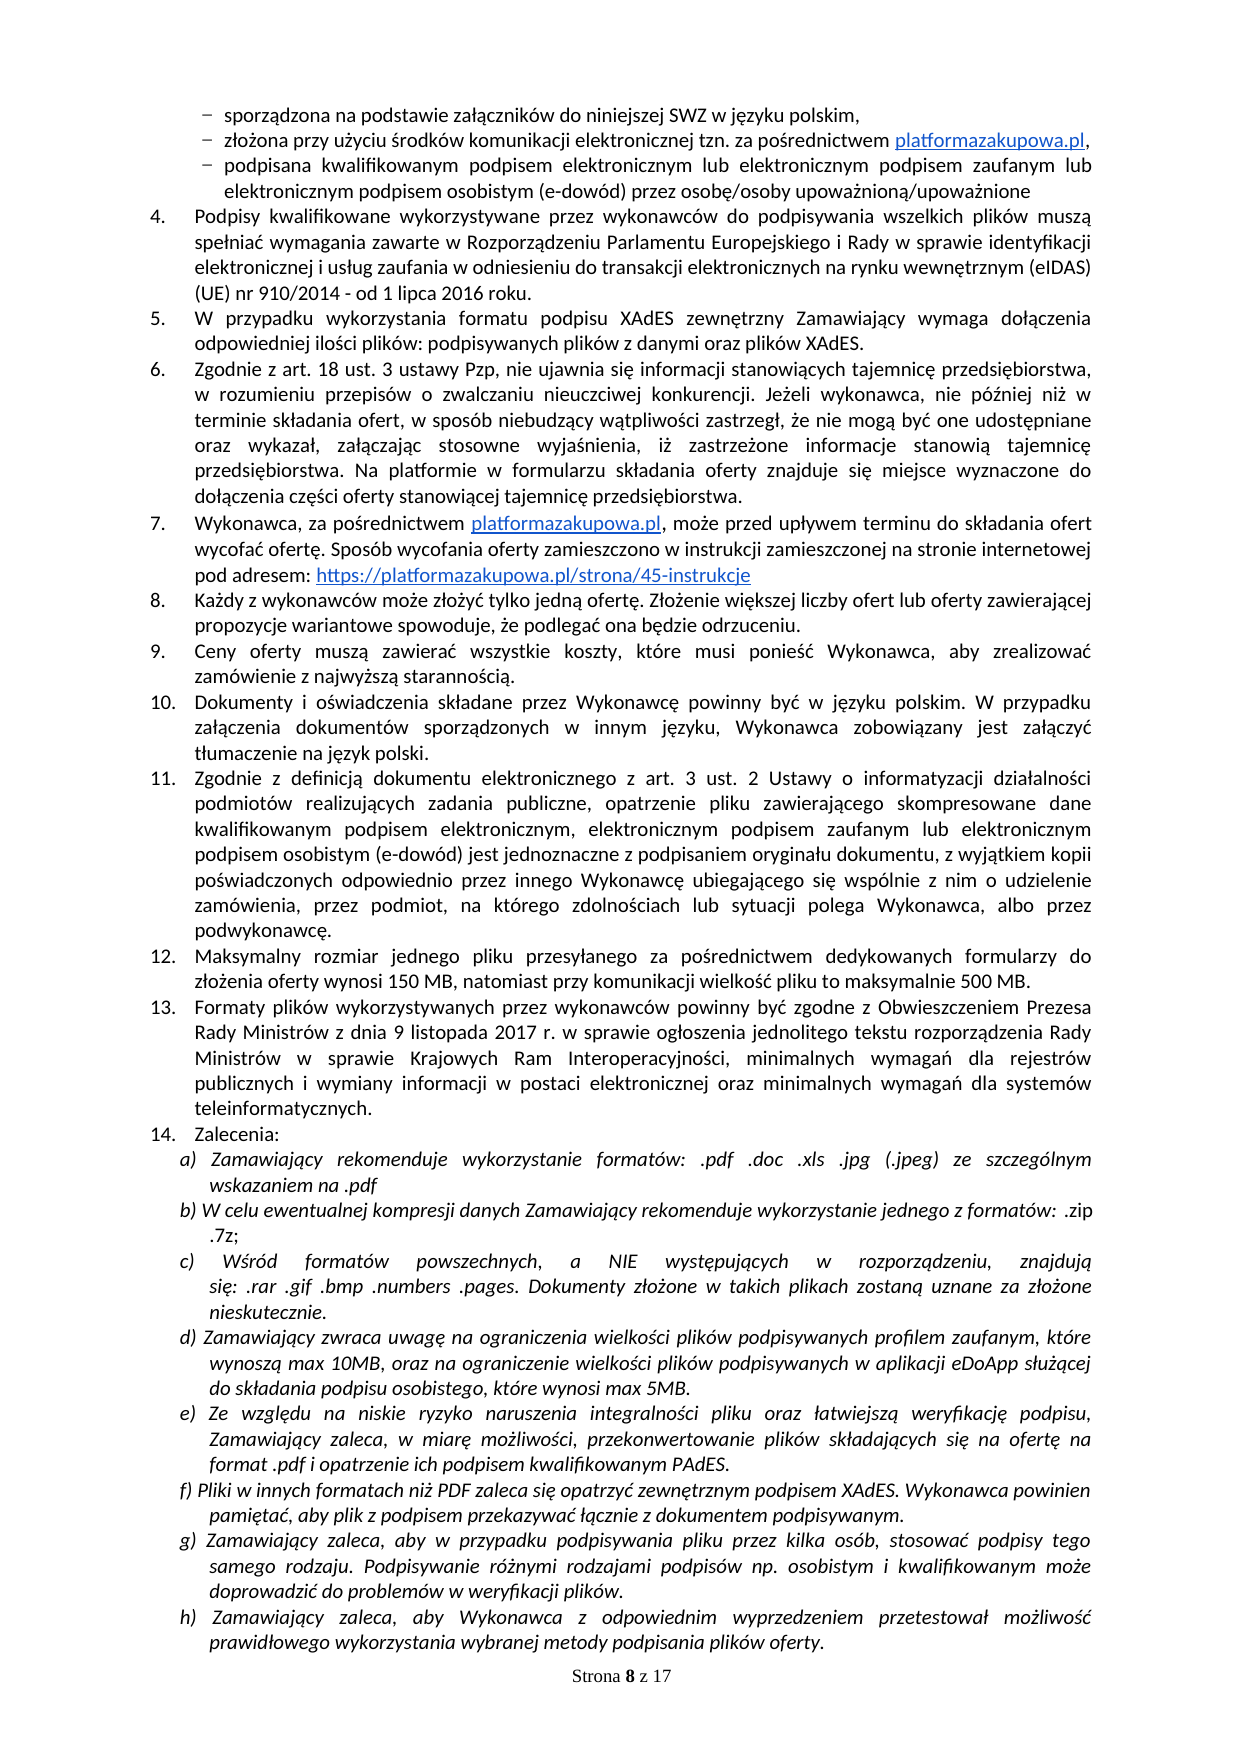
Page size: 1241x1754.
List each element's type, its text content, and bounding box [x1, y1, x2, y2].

list złożona przy użyciu środków komunikacji elektronicznej tzn. za pośrednictwem platformazakupowa.pl, [201, 127, 1093, 153]
text 13. Formaty plików wykorzystywanych przez wykonawców powinny być zgodne z Obwieszczeniem Prezesa Rady Ministrów z dnia 9 listopada 2017 r. w sprawie ogłoszenia jednolitego tekstu rozporządzenia Rady Ministrów w sprawie Krajowych Ram Interoperacyjności, minimalnych wymagań dla rejestrów publicznych i wymiany informacji w postaci elektronicznej oraz minimalnych wymagań dla systemów teleinformatycznych. [150, 994, 1093, 1121]
text 11. Zgodnie z definicją dokumentu elektronicznego z art. 3 ust. 2 Ustawy o informatyzacji działalności podmiotów realizujących zadania publiczne, opatrzenie pliku zawierającego skompresowane dane kwalifikowanym podpisem elektronicznym, elektronicznym podpisem zaufanym lub elektronicznym podpisem osobistym (e-dowód) jest jednoznaczne z podpisaniem oryginału dokumentu, z wyjątkiem kopii poświadczonych odpowiednio przez innego Wykonawcę ubiegającego się wspólnie z nim o udzielenie zamówienia, przez podmiot, na którego zdolnościach lub sytuacji polega Wykonawca, albo przez podwykonawcę. [150, 765, 1093, 943]
list podpisana kwalifikowanym podpisem elektronicznym lub elektronicznym podpisem zaufanym lub elektronicznym podpisem osobistym (e-dowód) przez osobę/osoby upoważnioną/upoważnione [201, 153, 1093, 203]
text 8. Każdy z wykonawców może złożyć tylko jedną ofertę. Złożenie większej liczby ofert lub oferty zawierającej propozycje wariantowe spowoduje, że podlegać ona będzie odrzuceniu. [150, 587, 1093, 638]
text e) Ze względu na niskie ryzyko naruszenia integralności pliku oraz łatwiejszą weryfikację podpisu, Zamawiający zaleca, w miarę możliwości, przekonwertowanie plików składających się na ofertę na format .pdf i opatrzenie ich podpisem kwalifikowanym PAdES. [179, 1401, 1093, 1477]
text 7. Wykonawca, za pośrednictwem platformazakupowa.pl, może przed upływem terminu do składania ofert wycofać ofertę. Sposób wycofania oferty zamieszczono w instrukcji zamieszczonej na stronie internetowej pod adresem: https://platformazakupowa.pl/strona/45-instrukcje [150, 508, 1093, 587]
text 14. Zalecenia: [150, 1121, 1093, 1146]
text b) W celu ewentualnej kompresji danych Zamawiający rekomenduje wykorzystanie jednego z formatów: .zip .7z; [179, 1197, 1093, 1248]
text 5. W przypadku wykorzystania formatu podpisu XAdES zewnętrzny Zamawiający wymaga dołączenia odpowiedniej ilości plików: podpisywanych plików z danymi oraz plików XAdES. [150, 305, 1093, 356]
text a) Zamawiający rekomenduje wykorzystanie formatów: .pdf .doc .xls .jpg (.jpeg) ze szczególnym wskazaniem na .pdf [179, 1146, 1093, 1197]
text 10. Dokumenty i oświadczenia składane przez Wykonawcę powinny być w języku polskim. W przypadku załączenia dokumentów sporządzonych w innym języku, Wykonawca zobowiązany jest załączyć tłumaczenie na język polski. [150, 689, 1093, 765]
text 4. Podpisy kwalifikowane wykorzystywane przez wykonawców do podpisywania wszelkich plików muszą spełniać wymagania zawarte w Rozporządzeniu Parlamentu Europejskiego i Rady w sprawie identyfikacji elektronicznej i usług zaufania w odniesieniu do transakcji elektronicznych na rynku wewnętrznym (eIDAS) (UE) nr 910/2014 - od 1 lipca 2016 roku. [150, 203, 1093, 305]
text 12. Maksymalny rozmiar jednego pliku przesyłanego za pośrednictwem dedykowanych formularzy do złożenia oferty wynosi 150 MB, natomiast przy komunikacji wielkość pliku to maksymalnie 500 MB. [150, 943, 1093, 994]
text 9. Ceny oferty muszą zawierać wszystkie koszty, które musi ponieść Wykonawca, aby zrealizować zamówienie z najwyższą starannością. [150, 638, 1093, 689]
list sporządzona na podstawie załączników do niniejszej SWZ w języku polskim, [201, 102, 1093, 127]
text g) Zamawiający zaleca, aby w przypadku podpisywania pliku przez kilka osób, stosować podpisy tego samego rodzaju. Podpisywanie różnymi rodzajami podpisów np. osobistym i kwalifikowanym może doprowadzić do problemów w weryfikacji plików. [179, 1528, 1093, 1604]
text 6. Zgodnie z art. 18 ust. 3 ustawy Pzp, nie ujawnia się informacji stanowiących tajemnicę przedsiębiorstwa, w rozumieniu przepisów o zwalczaniu nieuczciwej konkurencji. Jeżeli wykonawca, nie później niż w terminie składania ofert, w sposób niebudzący wątpliwości zastrzegł, że nie mogą być one udostępniane oraz wykazał, załączając stosowne wyjaśnienia, iż zastrzeżone informacje stanowią tajemnicę przedsiębiorstwa. Na platformie w formularzu składania oferty znajduje się miejsce wyznaczone do dołączenia części oferty stanowiącej tajemnicę przedsiębiorstwa. [150, 356, 1093, 508]
text c) Wśród formatów powszechnych, a NIE występujących w rozporządzeniu, znajdują się: .rar .gif .bmp .numbers .pages. Dokumenty złożone w takich plikach zostaną uznane za złożone nieskutecznie. [179, 1248, 1093, 1324]
text d) Zamawiający zwraca uwagę na ograniczenia wielkości plików podpisywanych profilem zaufanym, które wynoszą max 10MB, oraz na ograniczenie wielkości plików podpisywanych w aplikacji eDoApp służącej do składania podpisu osobistego, które wynosi max 5MB. [179, 1324, 1093, 1401]
text f) Pliki w innych formatach niż PDF zaleca się opatrzyć zewnętrznym podpisem XAdES. Wykonawca powinien pamiętać, aby plik z podpisem przekazywać łącznie z dokumentem podpisywanym. [179, 1477, 1093, 1528]
text h) Zamawiający zaleca, aby Wykonawca z odpowiednim wyprzedzeniem przetestował możliwość prawidłowego wykorzystania wybranej metody podpisania plików oferty. [179, 1604, 1093, 1655]
